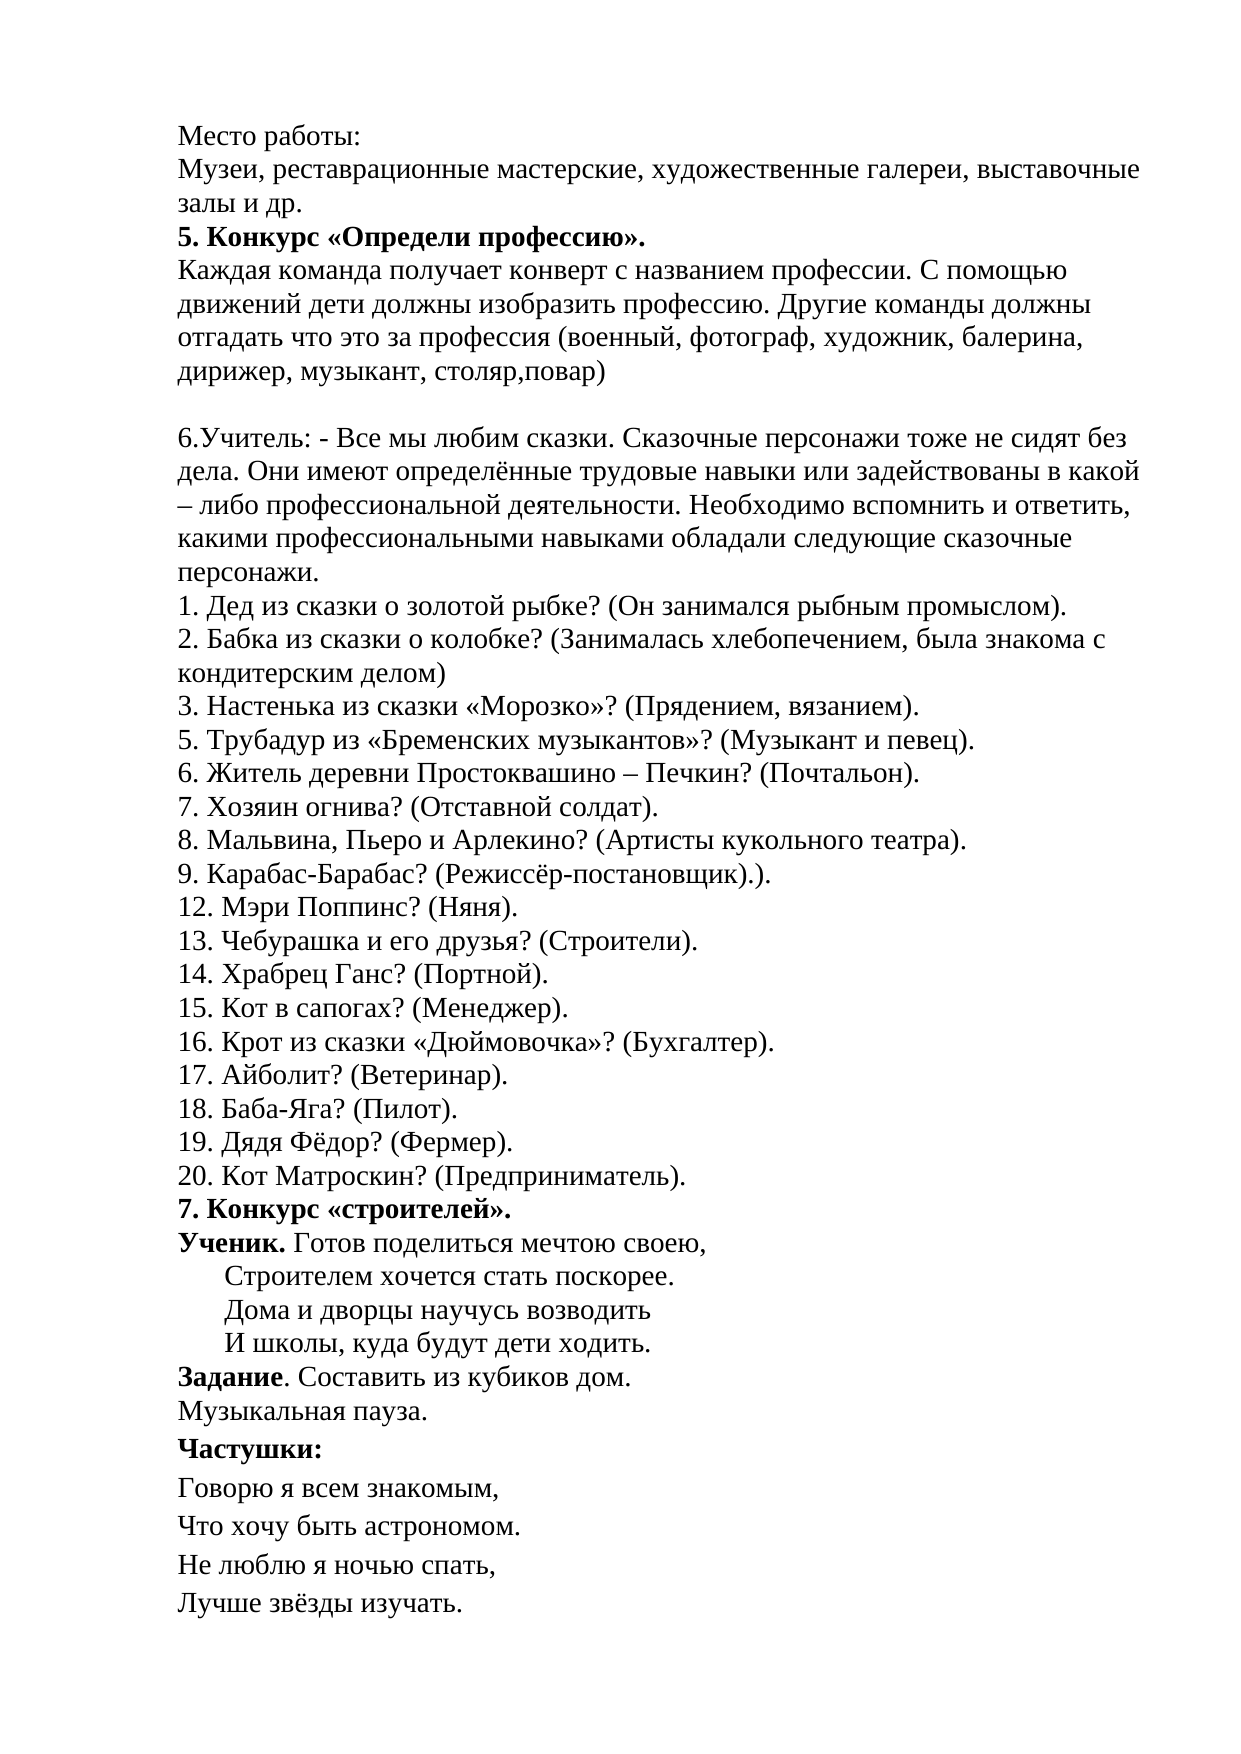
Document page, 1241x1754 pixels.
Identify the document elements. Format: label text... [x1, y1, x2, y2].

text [177, 118, 1152, 252]
text Говорю я всем знакомым, [177, 1470, 1152, 1503]
text И школы, куда будут дети ходить. [177, 1326, 1152, 1359]
text Строителем хочется стать поскорее. [177, 1258, 1152, 1292]
text Ученик. Готов поделиться мечтою своею, [177, 1225, 1152, 1258]
text Дома и дворцы научусь возводить [177, 1292, 1152, 1326]
text Задание. Составить из кубиков дом. [177, 1359, 1152, 1393]
text Каждая команда получает конверт с названием профессии. С помощью движений дети должны изобразить профессию. Другие команды должны отгадать что это за профессия (военный, фотограф, художник, балерина, дирижер, музыкант, столяр,повар) 6.Учитель: - Все мы любим сказки. Сказочные персонажи тоже не сидят без дела. Они имеют определённые трудовые навыки или задействованы в какой – либо профессиональной деятельности. Необходимо вспомнить и ответить, какими профессиональными навыками обладали следующие сказочные персонажи. 1. Дед из сказки о золотой рыбке? (Он занимался рыбным промыслом). 2. Бабка из сказки о колобке? (Занималась хлебопечением, была знакома с кондитерским делом) 3. Настенька из сказки «Морозко»? (Прядением, вязанием). 5. Трубадур из «Бременских музыкантов»? (Музыкант и певец). 6. Житель деревни Простоквашино – Печкин? (Почтальон). 7. Хозяин огнива? (Отставной солдат). 8. Мальвина, Пьеро и Арлекино? (Артисты кукольного театра). 9. Карабас-Барабас? (Режиссёр-постановщик).). 12. Мэри Поппинс? (Няня). 13. Чебурашка и его друзья? (Строители). 14. Храбрец Ганс? (Портной). 15. Кот в сапогах? (Менеджер). 16. Крот из сказки «Дюймовочка»? (Бухгалтер). 17. Айболит? (Ветеринар). 18. Баба-Яга? (Пилот). 19. Дядя Фёдор? (Фермер). 20. Кот Матроскин? (Предприниматель). 7. Конкурс «строителей». [177, 252, 1152, 1225]
text Что хочу быть астрономом. [177, 1508, 1152, 1542]
text Музыкальная пауза. [177, 1393, 1152, 1426]
text Частушки: [177, 1431, 1152, 1465]
text Не люблю я ночью спать, [177, 1547, 1152, 1580]
text Лучше звёзды изучать. [177, 1585, 1152, 1619]
